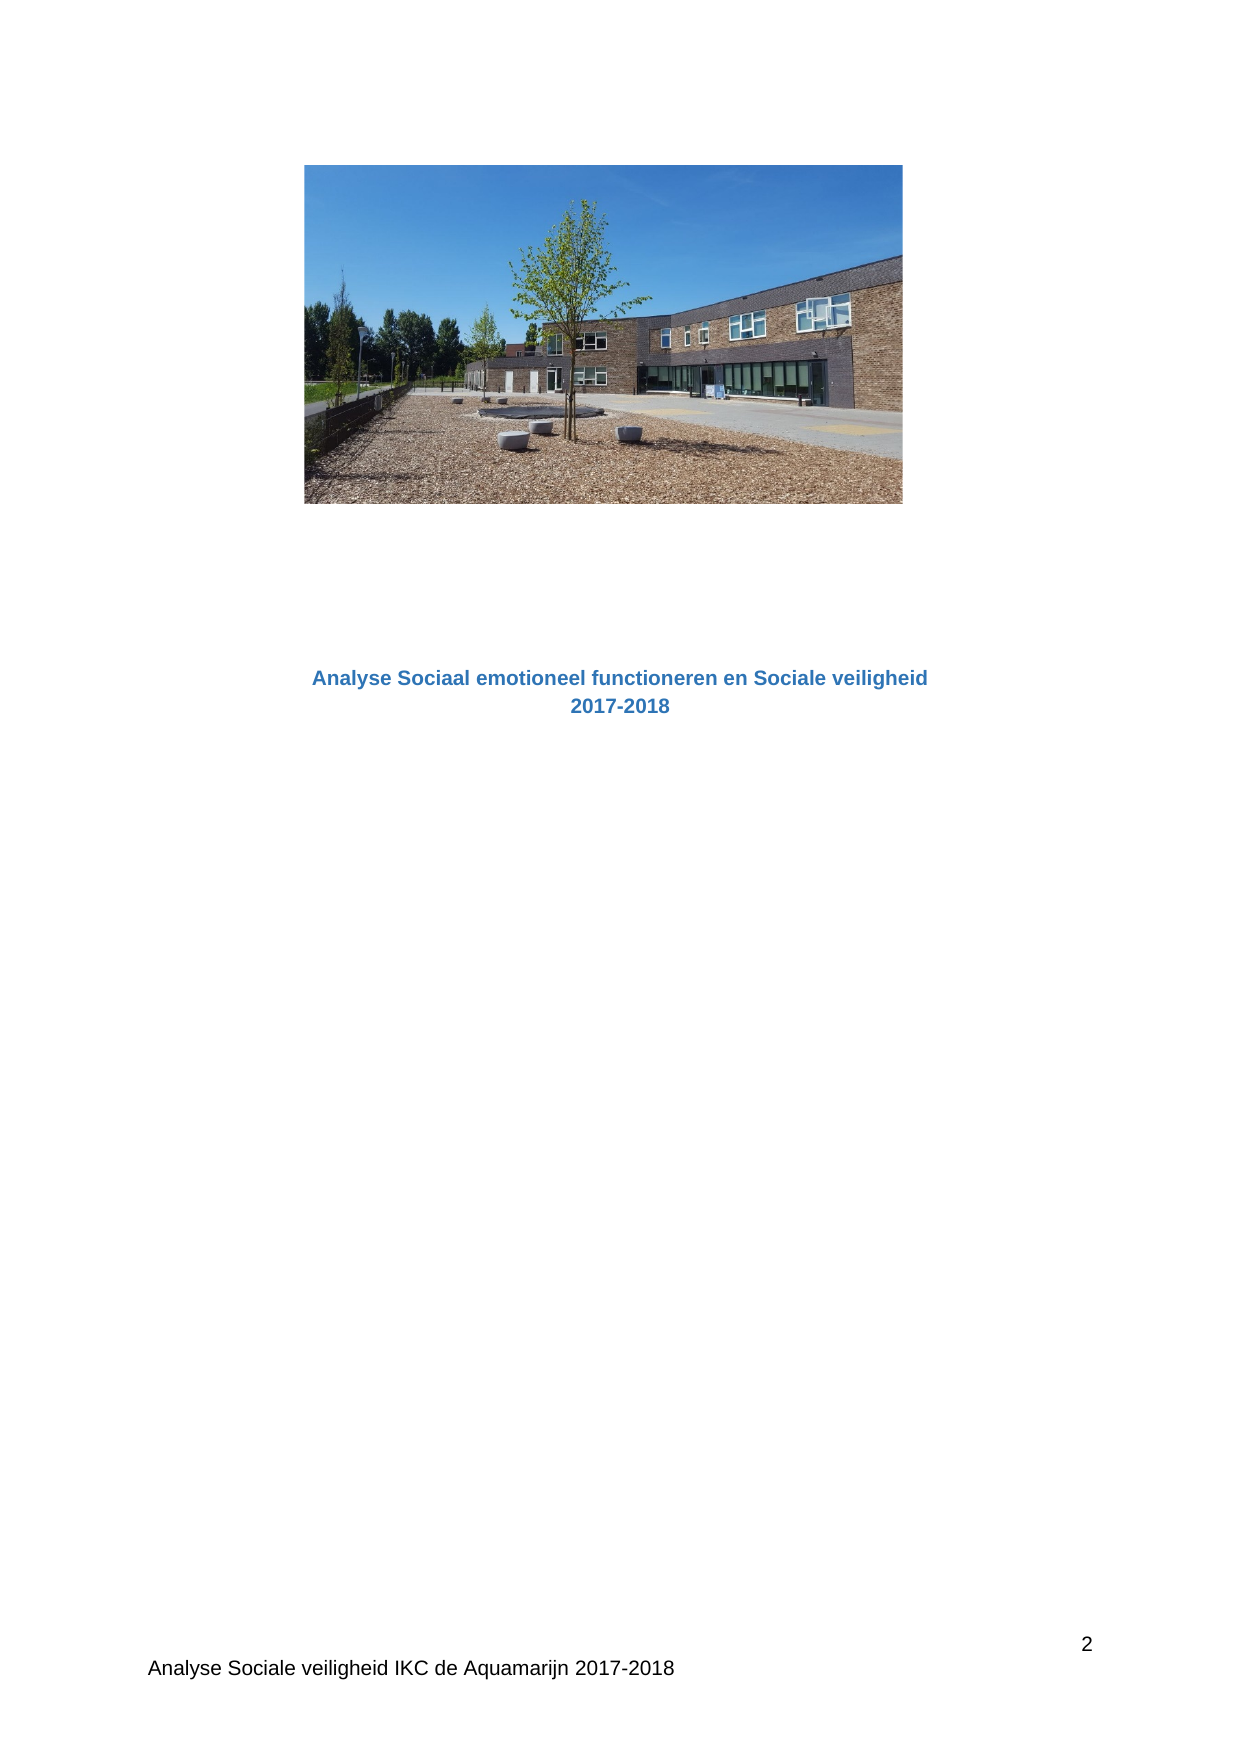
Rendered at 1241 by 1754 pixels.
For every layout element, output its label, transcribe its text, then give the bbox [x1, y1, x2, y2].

text 2017-2018 [148, 694, 1093, 718]
subtitle Analyse Sociaal emotioneel functioneren en Sociale veiligheid [148, 666, 1093, 690]
picture [302, 165, 903, 503]
